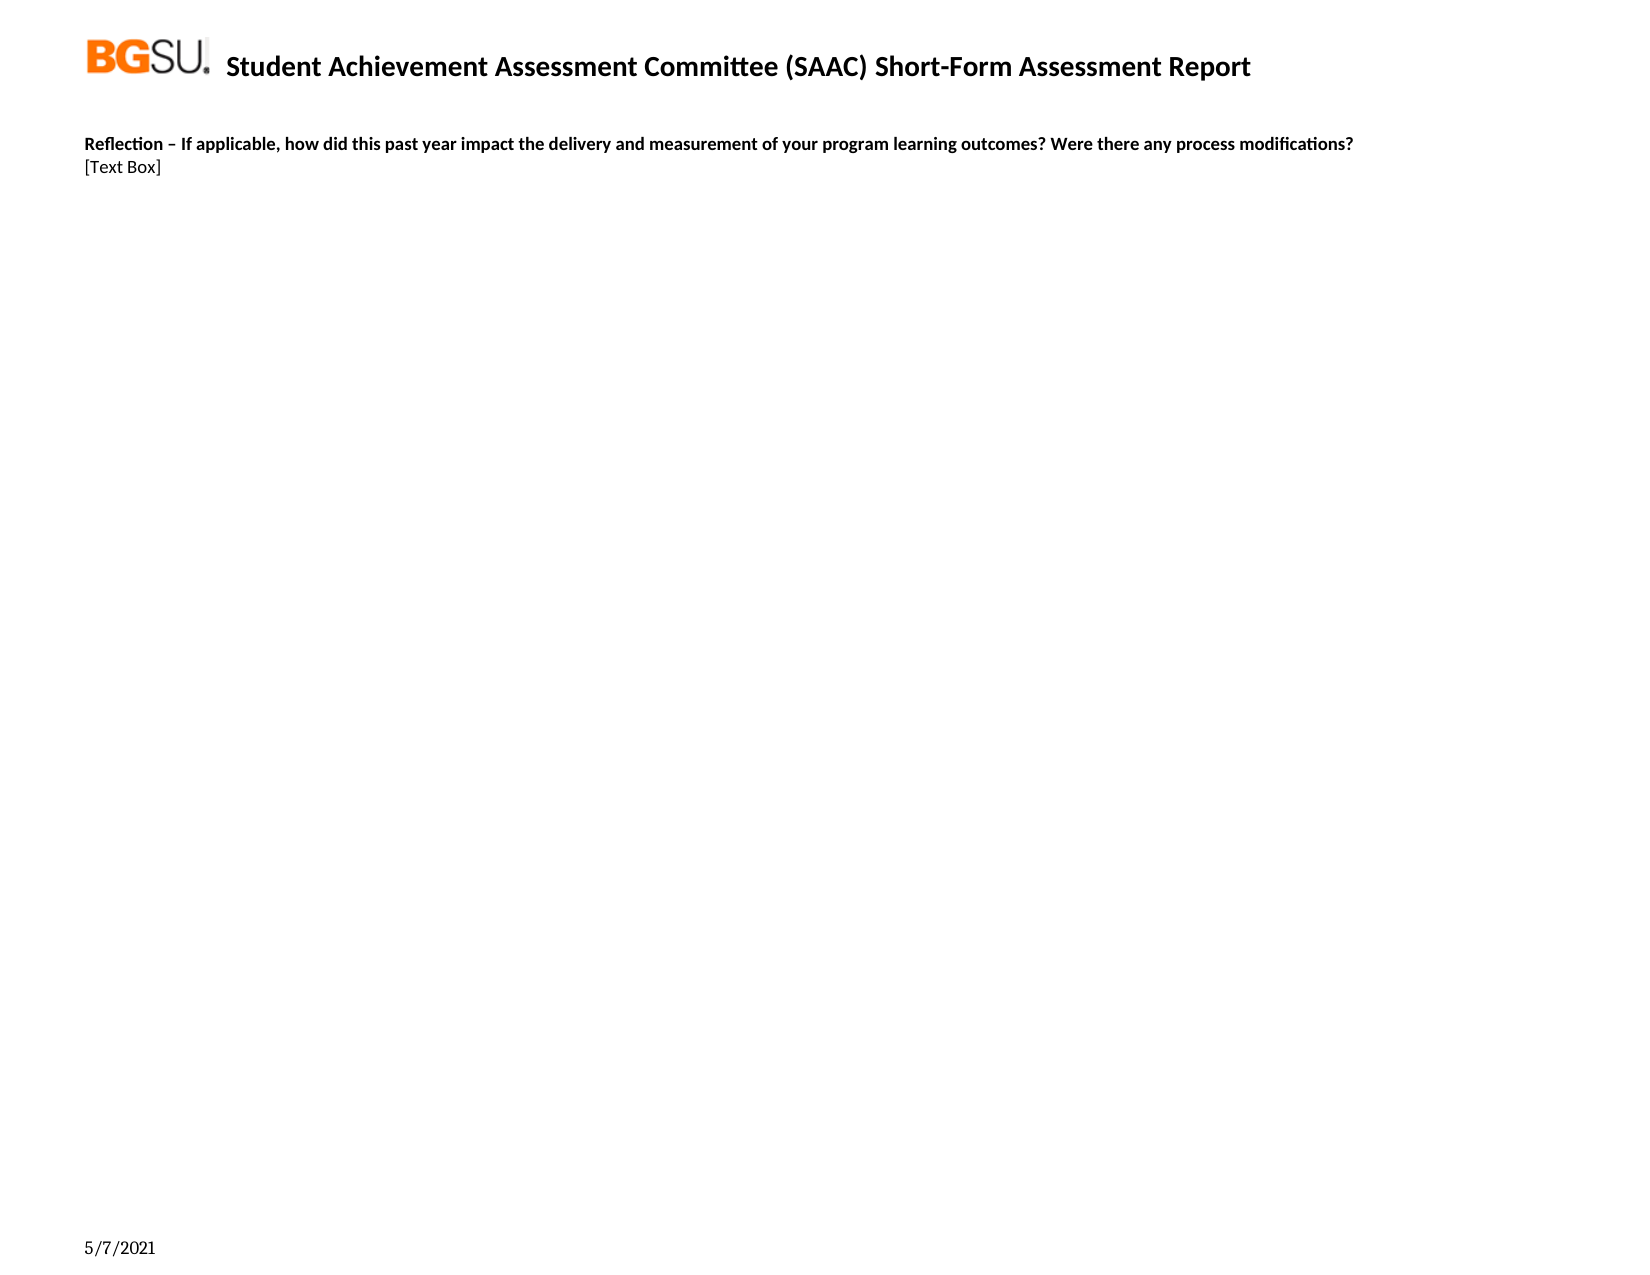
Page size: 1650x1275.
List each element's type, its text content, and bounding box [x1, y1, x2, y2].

text [Text Box] [84, 155, 1622, 178]
text Reflection – If applicable, how did this past year impact the delivery and measurement of your program learning outcomes? Were there any process modifications? [84, 132, 1622, 155]
picture [84, 37, 210, 76]
